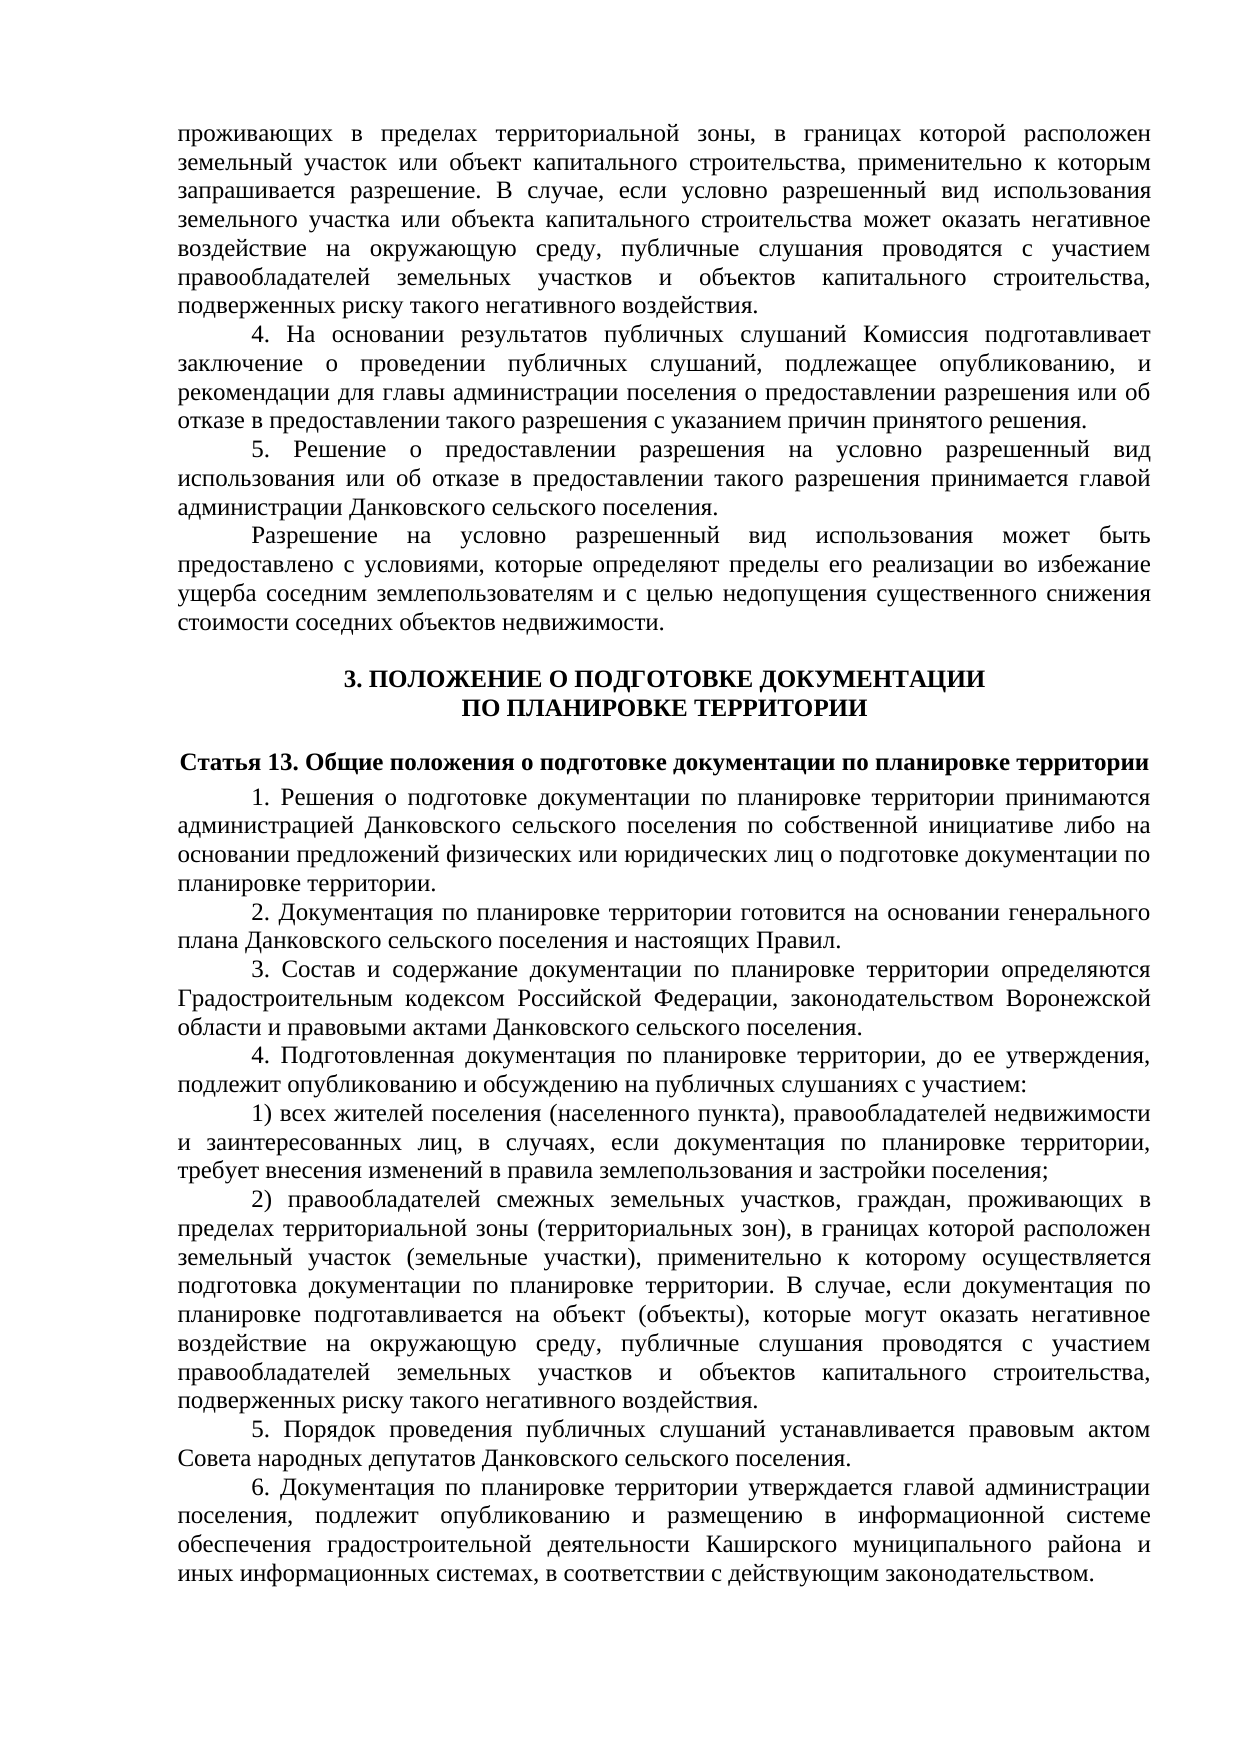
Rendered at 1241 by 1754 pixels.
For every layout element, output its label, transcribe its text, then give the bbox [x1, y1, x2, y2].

text Статья 13. Общие положения о подготовке документации по планировке территории [177, 747, 1152, 776]
text 3. Состав и содержание документации по планировке территории определяются Градостроительным кодексом Российской Федерации, законодательством Воронежской области и правовыми актами Данковского сельского поселения. [177, 954, 1152, 1041]
text 1) всех жителей поселения (населенного пункта), правообладателей недвижимости и заинтересованных лиц, в случаях, если документация по планировке территории, требует внесения изменений в правила землепользования и застройки поселения; [177, 1098, 1152, 1184]
text 3. ПОЛОЖЕНИЕ О ПОДГОТОВКЕ ДОКУМЕНТАЦИИ [177, 664, 1152, 693]
text ПО ПЛАНИРОВКЕ ТЕРРИТОРИИ [177, 693, 1152, 722]
text 1. Решения о подготовке документации по планировке территории принимаются администрацией Данковского сельского поселения по собственной инициативе либо на основании предложений физических или юридических лиц о подготовке документации по планировке территории. [177, 782, 1152, 897]
text 6. Документация по планировке территории утверждается главой администрации поселения, подлежит опубликованию и размещению в информационной системе обеспечения градостроительной деятельности Каширского муниципального района и иных информационных системах, в соответствии с действующим законодательством. [177, 1472, 1152, 1587]
text 2) правообладателей смежных земельных участков, граждан, проживающих в пределах территориальной зоны (территориальных зон), в границах которой расположен земельный участок (земельные участки), применительно к которому осуществляется подготовка документации по планировке территории. В случае, если документация по планировке подготавливается на объект (объекты), которые могут оказать негативное воздействие на окружающую среду, публичные слушания проводятся с участием правообладателей земельных участков и объектов капитального строительства, подверженных риску такого негативного воздействия. [177, 1184, 1152, 1414]
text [177, 118, 1152, 319]
text 5. Порядок проведения публичных слушаний устанавливается правовым актом Совета народных депутатов Данковского сельского поселения. [177, 1414, 1152, 1472]
text 5. Решение о предоставлении разрешения на условно разрешенный вид использования или об отказе в предоставлении такого разрешения принимается главой администрации Данковского сельского поселения. [177, 434, 1152, 521]
text 4. Подготовленная документация по планировке территории, до ее утверждения, подлежит опубликованию и обсуждению на публичных слушаниях с участием: [177, 1041, 1152, 1098]
text 2. Документация по планировке территории готовится на основании генерального плана Данковского сельского поселения и настоящих Правил. [177, 897, 1152, 954]
text 4. На основании результатов публичных слушаний Комиссия подготавливает заключение о проведении публичных слушаний, подлежащее опубликованию, и рекомендации для главы администрации поселения о предоставлении разрешения или об отказе в предоставлении такого разрешения с указанием причин принятого решения. [177, 319, 1152, 434]
text Разрешение на условно разрешенный вид использования может быть предоставлено с условиями, которые определяют пределы его реализации во избежание ущерба соседним землепользователям и с целью недопущения существенного снижения стоимости соседних объектов недвижимости. [177, 521, 1152, 636]
